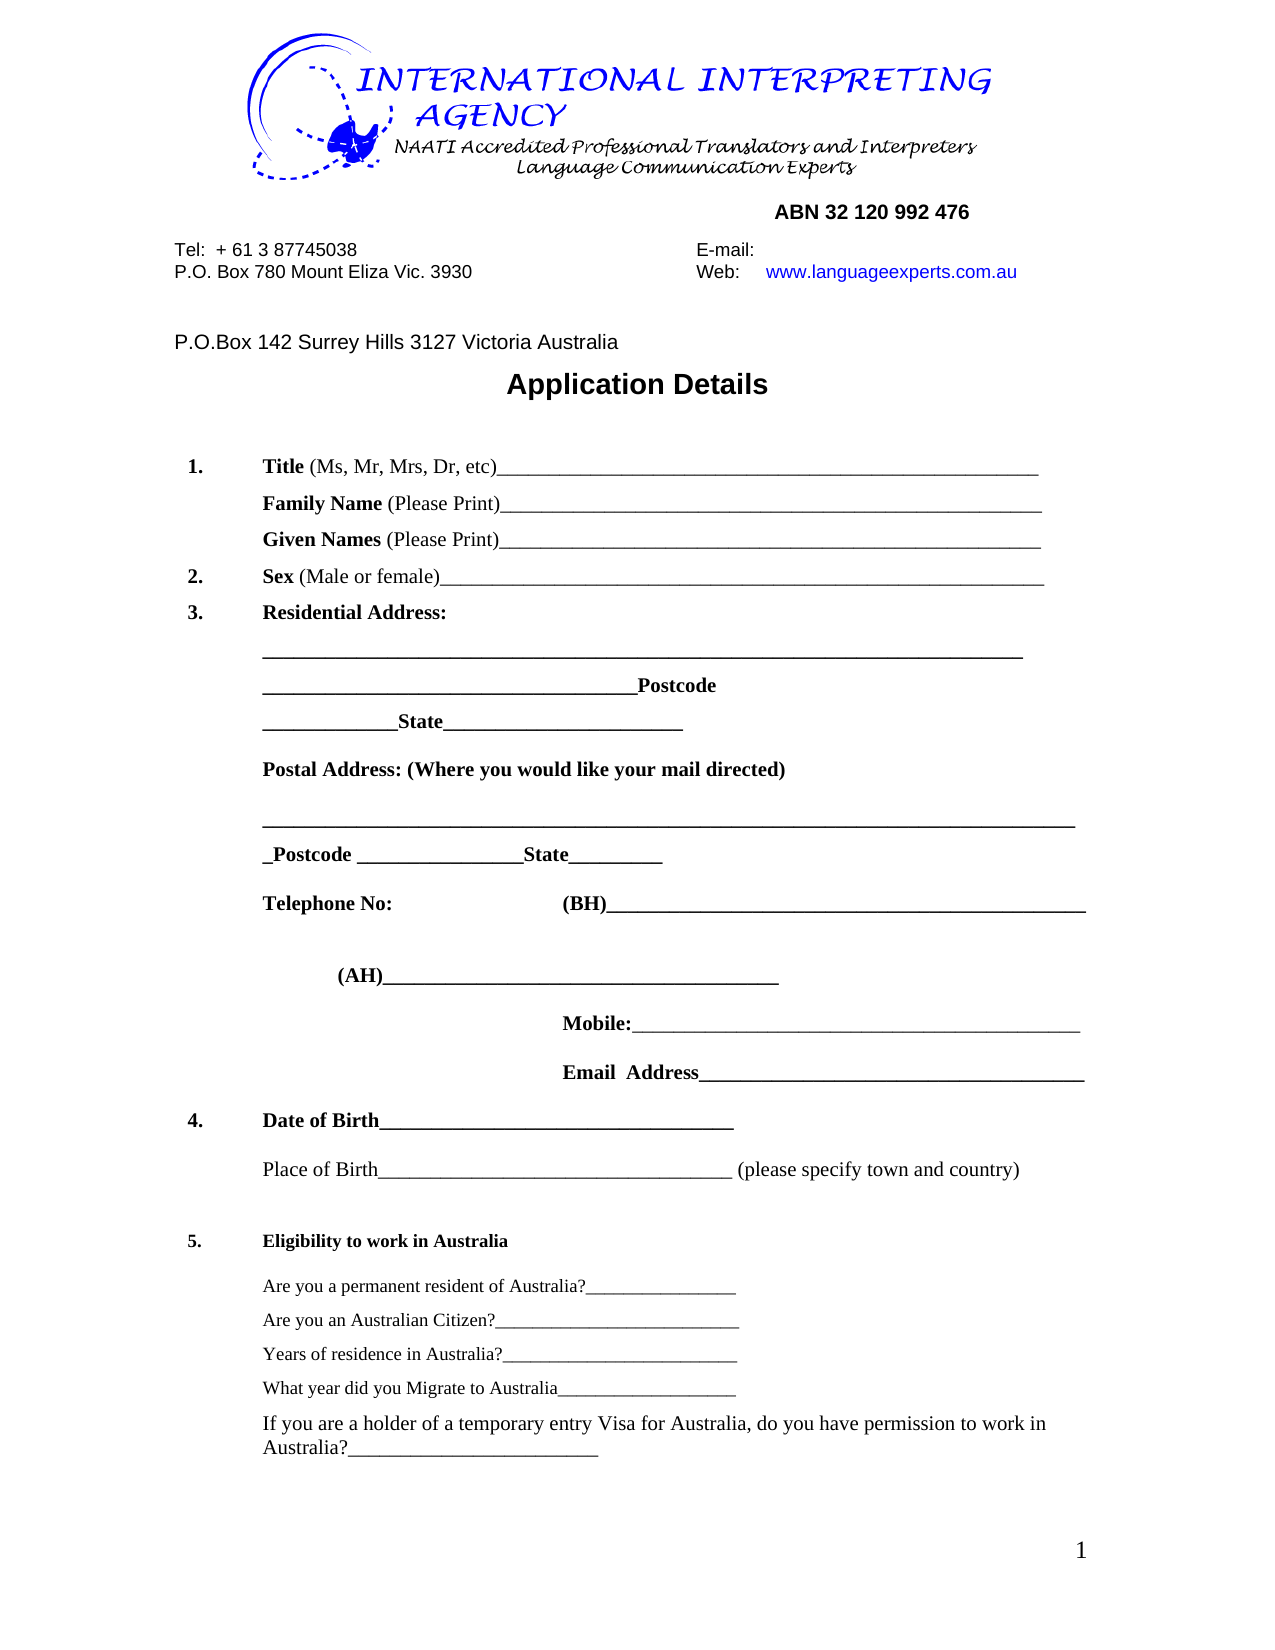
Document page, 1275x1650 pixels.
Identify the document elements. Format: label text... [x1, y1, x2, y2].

text 3. Residential Address: [187, 600, 1087, 624]
text Given Names (Please Print)____________________________________________________ [187, 527, 1087, 551]
text 2. Sex (Male or female)__________________________________________________________ [187, 564, 1087, 588]
text _____________________________________________________________________________________________________________Postcode _____________State_______________________ [262, 637, 1087, 733]
text Telephone No: (BH)______________________________________________ (AH)______________________________________ [262, 891, 1087, 987]
text Application Details [187, 162, 1087, 400]
text Are you an Australian Citizen?__________________________ [187, 1309, 1087, 1330]
text If you are a holder of a temporary entry Visa for , do you have permission to work in ?________________________ [262, 1411, 1087, 1459]
text Place of Birth__________________________________ (please specify town and country) [262, 1157, 1087, 1181]
text 1. Title (Ms, Mr, Mrs, Dr, etc)____________________________________________________ [187, 454, 1087, 478]
text Email Address_____________________________________ [487, 1060, 1087, 1084]
text _______________________________________________________________________________Postcode ________________State_________ [262, 806, 1087, 866]
text Family Name (Please Print)____________________________________________________ [187, 491, 1087, 514]
text :___________________________________________ [487, 1011, 1087, 1035]
text Postal Address: (Where you would like your mail directed) [187, 757, 1087, 781]
text 4. Date of Birth__________________________________ [187, 1108, 1087, 1132]
text Years of residence in ?_________________________ [187, 1343, 1087, 1364]
picture [246, 32, 991, 162]
text 5. Eligibility to work in [187, 1230, 1087, 1251]
text Are you a permanent resident of ?________________ [187, 1275, 1087, 1296]
text What year did you Migrate to Australia___________________ [187, 1377, 1087, 1398]
